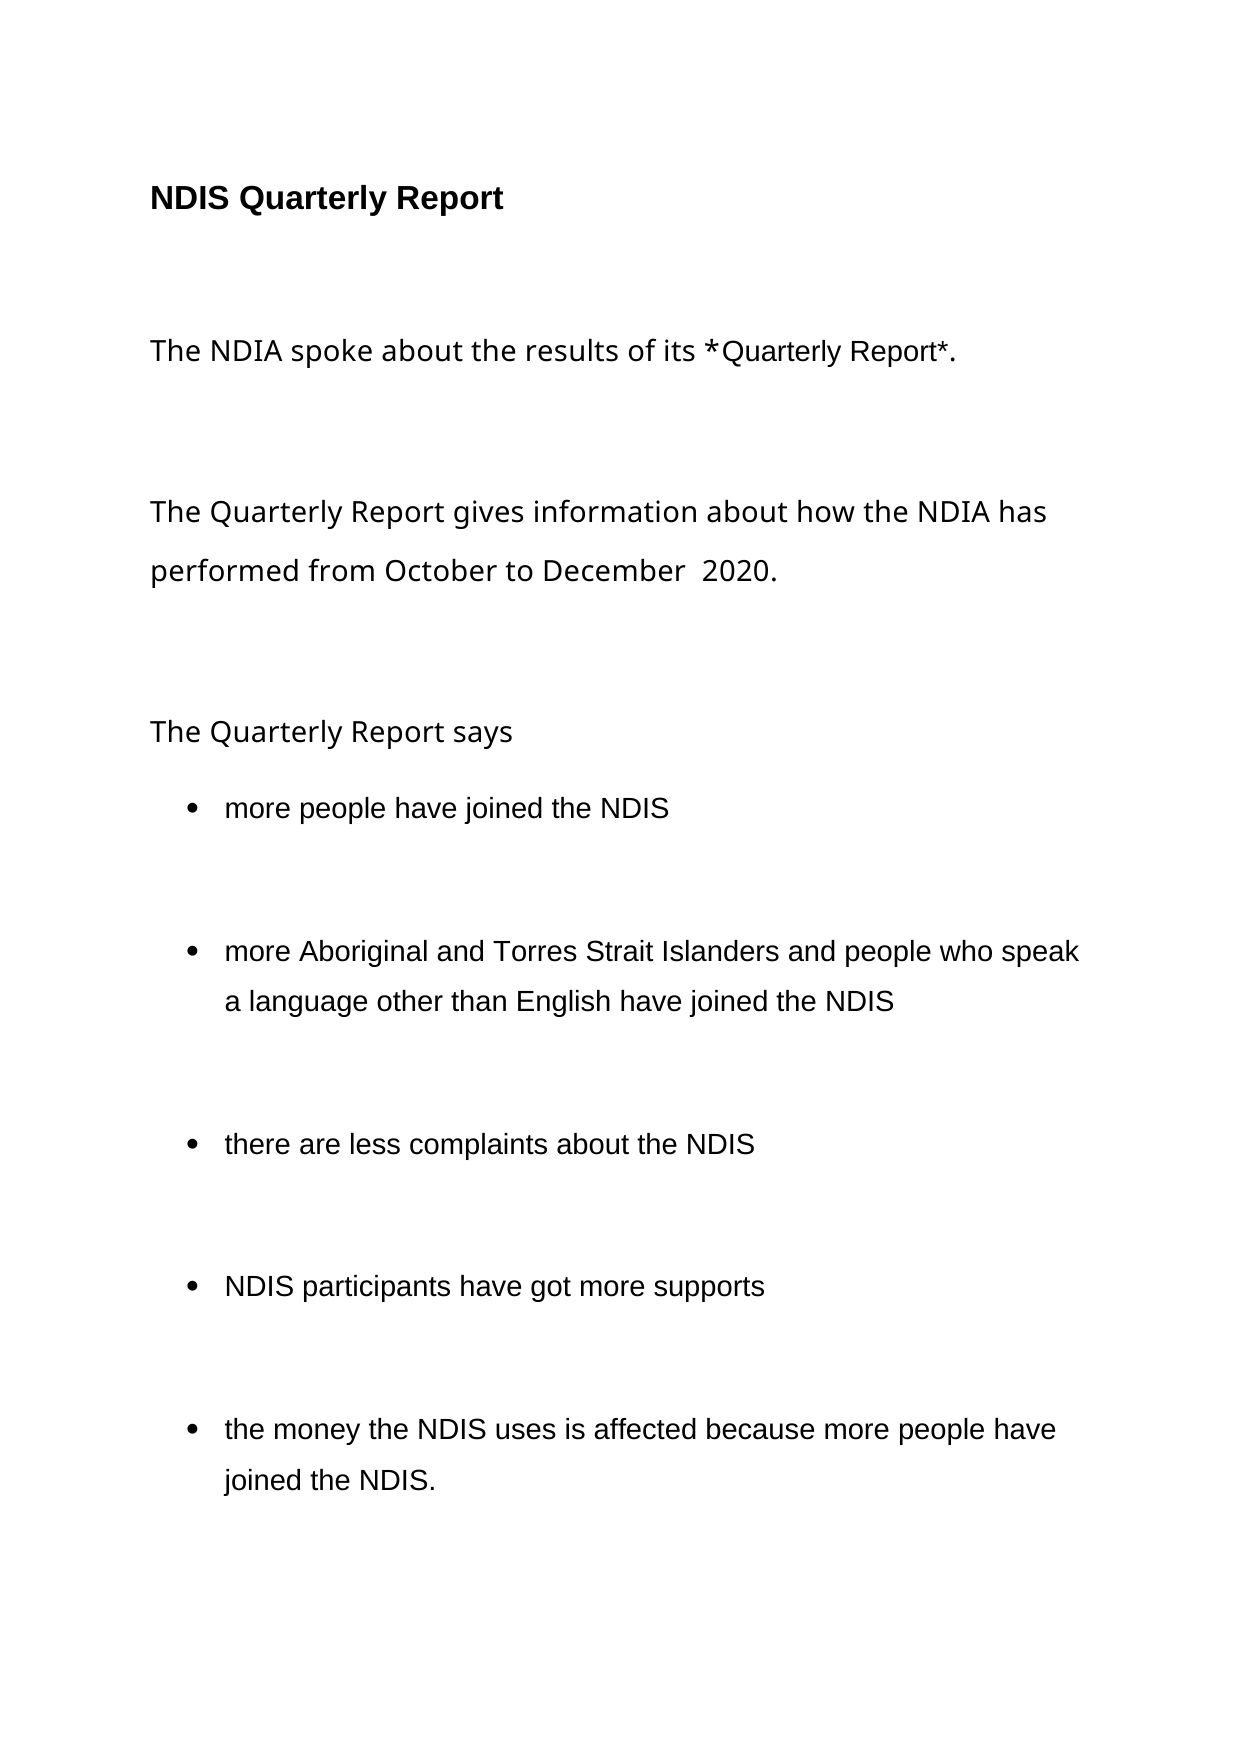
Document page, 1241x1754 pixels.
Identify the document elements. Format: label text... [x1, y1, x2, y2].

text there are less complaints about the NDIS [187, 1127, 1090, 1161]
text more people have joined the NDIS [187, 791, 1090, 825]
text The Quarterly Report says [150, 711, 1090, 751]
text The NDIA spoke about the results of its *Quarterly Report*. [150, 330, 1090, 370]
text NDIS participants have got more supports [187, 1269, 1090, 1303]
subtitle NDIS Quarterly Report [150, 162, 1090, 221]
text the money the NDIS uses is affected because more people have joined the NDIS. [187, 1412, 1090, 1496]
text The Quarterly Report gives information about how the NDIA has performed from October to December 2020. [150, 491, 1090, 590]
text more Aboriginal and Torres Strait Islanders and people who speak a language other than English have joined the NDIS [187, 934, 1090, 1018]
